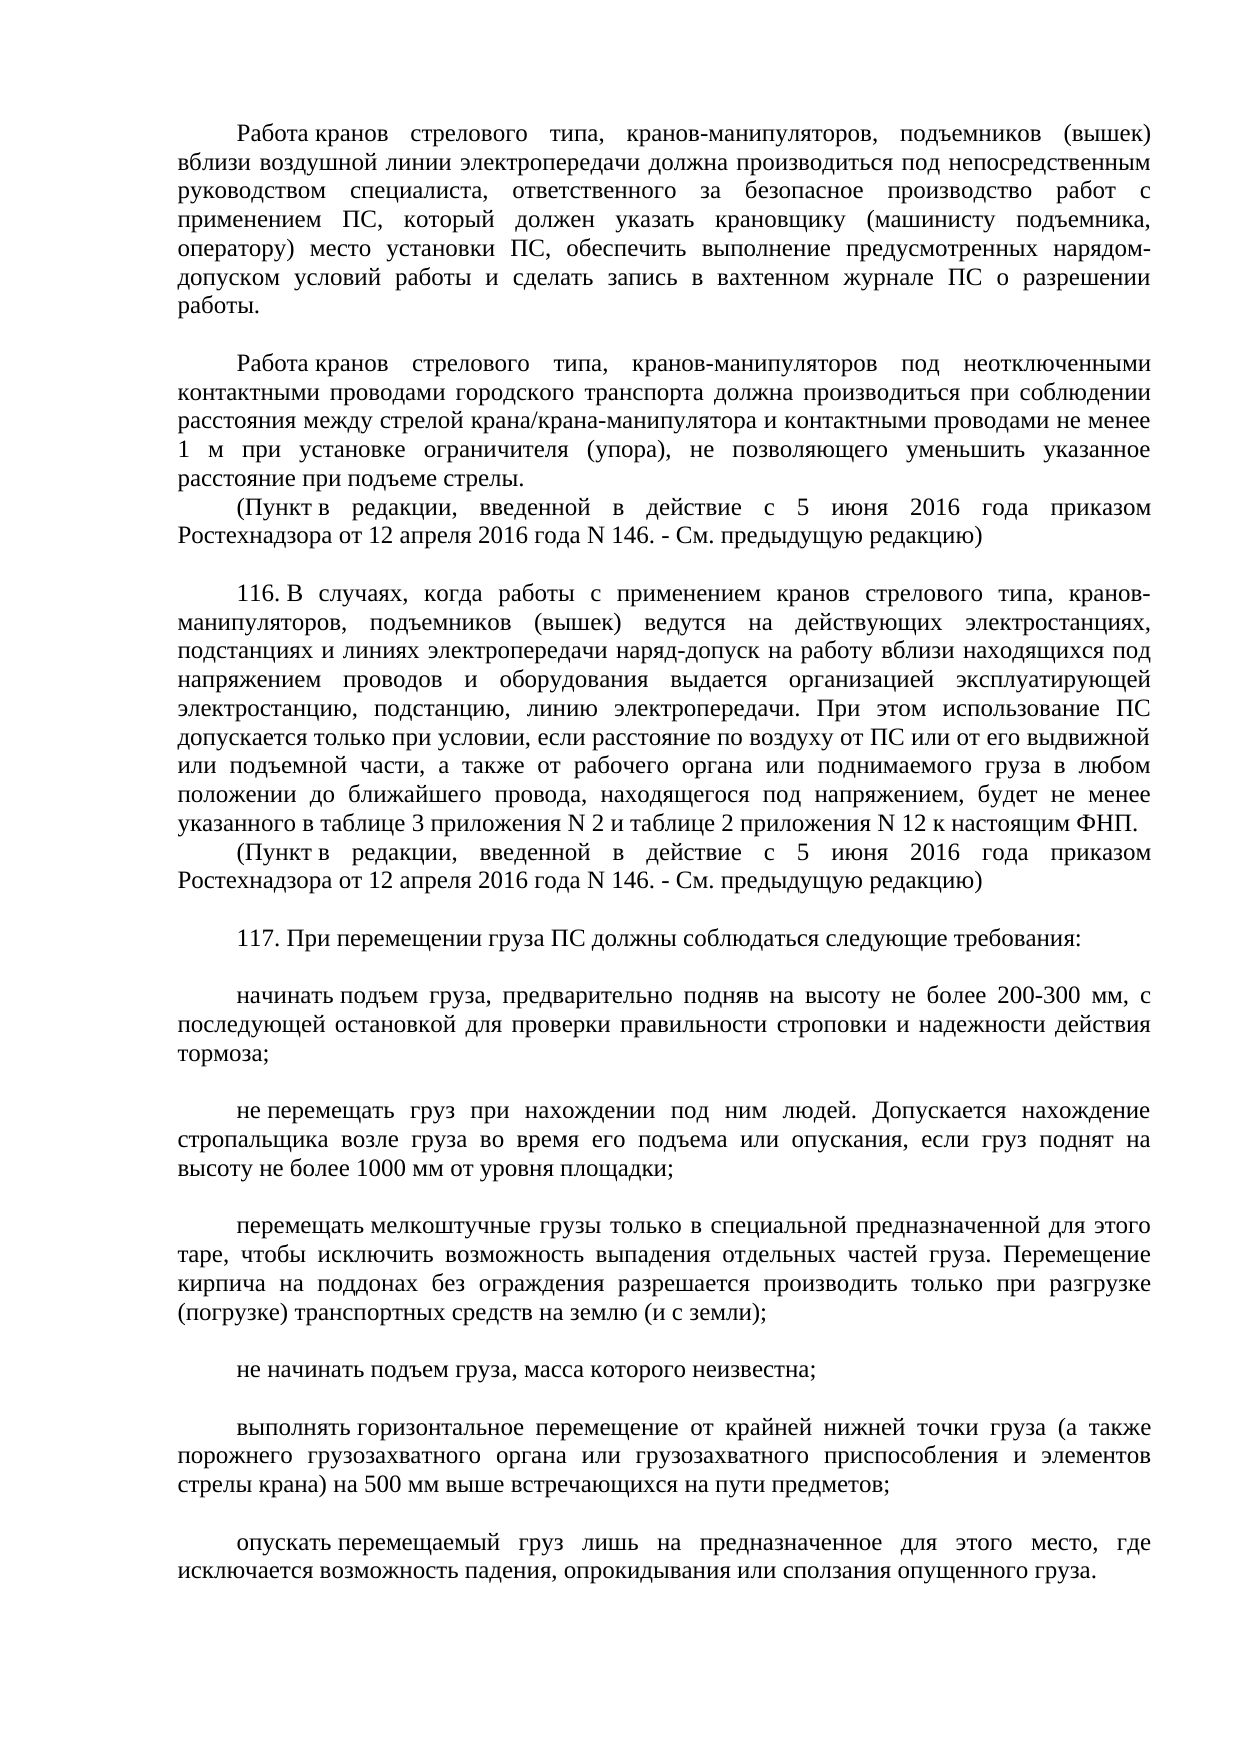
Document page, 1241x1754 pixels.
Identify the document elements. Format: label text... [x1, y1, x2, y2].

text 117. При перемещении груза ПС должны соблюдаться следующие требования: [177, 923, 1152, 952]
text выполнять горизонтальное перемещение от крайней нижней точки груза (а также порожнего грузозахватного органа или грузозахватного приспособления и элементов стрелы крана) на 500 мм выше встречающихся на пути предметов; [177, 1412, 1152, 1498]
text не начинать подъем груза, масса которого неизвестна; [177, 1354, 1152, 1383]
text опускать перемещаемый груз лишь на предназначенное для этого место, где исключается возможность падения, опрокидывания или сползания опущенного груза. [177, 1527, 1152, 1584]
text (Пункт в редакции, введенной в действие с 5 июня 2016 года приказом Ростехнадзора от 12 апреля 2016 года N 146. - См. предыдущую редакцию) [177, 492, 1152, 549]
text не перемещать груз при нахождении под ним людей. Допускается нахождение стропальщика возле груза во время его подъема или опускания, если груз поднят на высоту не более 1000 мм от уровня площадки; [177, 1096, 1152, 1182]
text Работа кранов стрелового типа, кранов-манипуляторов под неотключенными контактными проводами городского транспорта должна производиться при соблюдении расстояния между стрелой крана/крана-манипулятора и контактными проводами не менее 1 м при установке ограничителя (упора), не позволяющего уменьшить указанное расстояние при подъеме стрелы. [177, 348, 1152, 492]
text начинать подъем груза, предварительно подняв на высоту не более 200-300 мм, с последующей остановкой для проверки правильности строповки и надежности действия тормоза; [177, 981, 1152, 1067]
text 116. В случаях, когда работы с применением кранов стрелового типа, кранов-манипуляторов, подъемников (вышек) ведутся на действующих электростанциях, подстанциях и линиях электропередачи наряд-допуск на работу вблизи находящихся под напряжением проводов и оборудования выдается организацией эксплуатирующей электростанцию, подстанцию, линию электропередачи. При этом использование ПС допускается только при условии, если расстояние по воздуху от ПС или от его выдвижной или подъемной части, а также от рабочего органа или поднимаемого груза в любом положении до ближайшего провода, находящегося под напряжением, будет не менее указанного в таблице 3 приложения N 2 и таблице 2 приложения N 12 к настоящим ФНП. [177, 578, 1152, 837]
text перемещать мелкоштучные грузы только в специальной предназначенной для этого таре, чтобы исключить возможность выпадения отдельных частей груза. Перемещение кирпича на поддонах без ограждения разрешается производить только при разгрузке (погрузке) транспортных средств на землю (и с земли); [177, 1211, 1152, 1326]
text Работа кранов стрелового типа, кранов-манипуляторов, подъемников (вышек) вблизи воздушной линии электропередачи должна производиться под непосредственным руководством специалиста, ответственного за безопасное производство работ с применением ПС, который должен указать крановщику (машинисту подъемника, оператору) место установки ПС, обеспечить выполнение предусмотренных нарядом-допуском условий работы и сделать запись в вахтенном журнале ПС о разрешении работы. [177, 118, 1152, 319]
text (Пункт в редакции, введенной в действие с 5 июня 2016 года приказом Ростехнадзора от 12 апреля 2016 года N 146. - См. предыдущую редакцию) [177, 837, 1152, 894]
